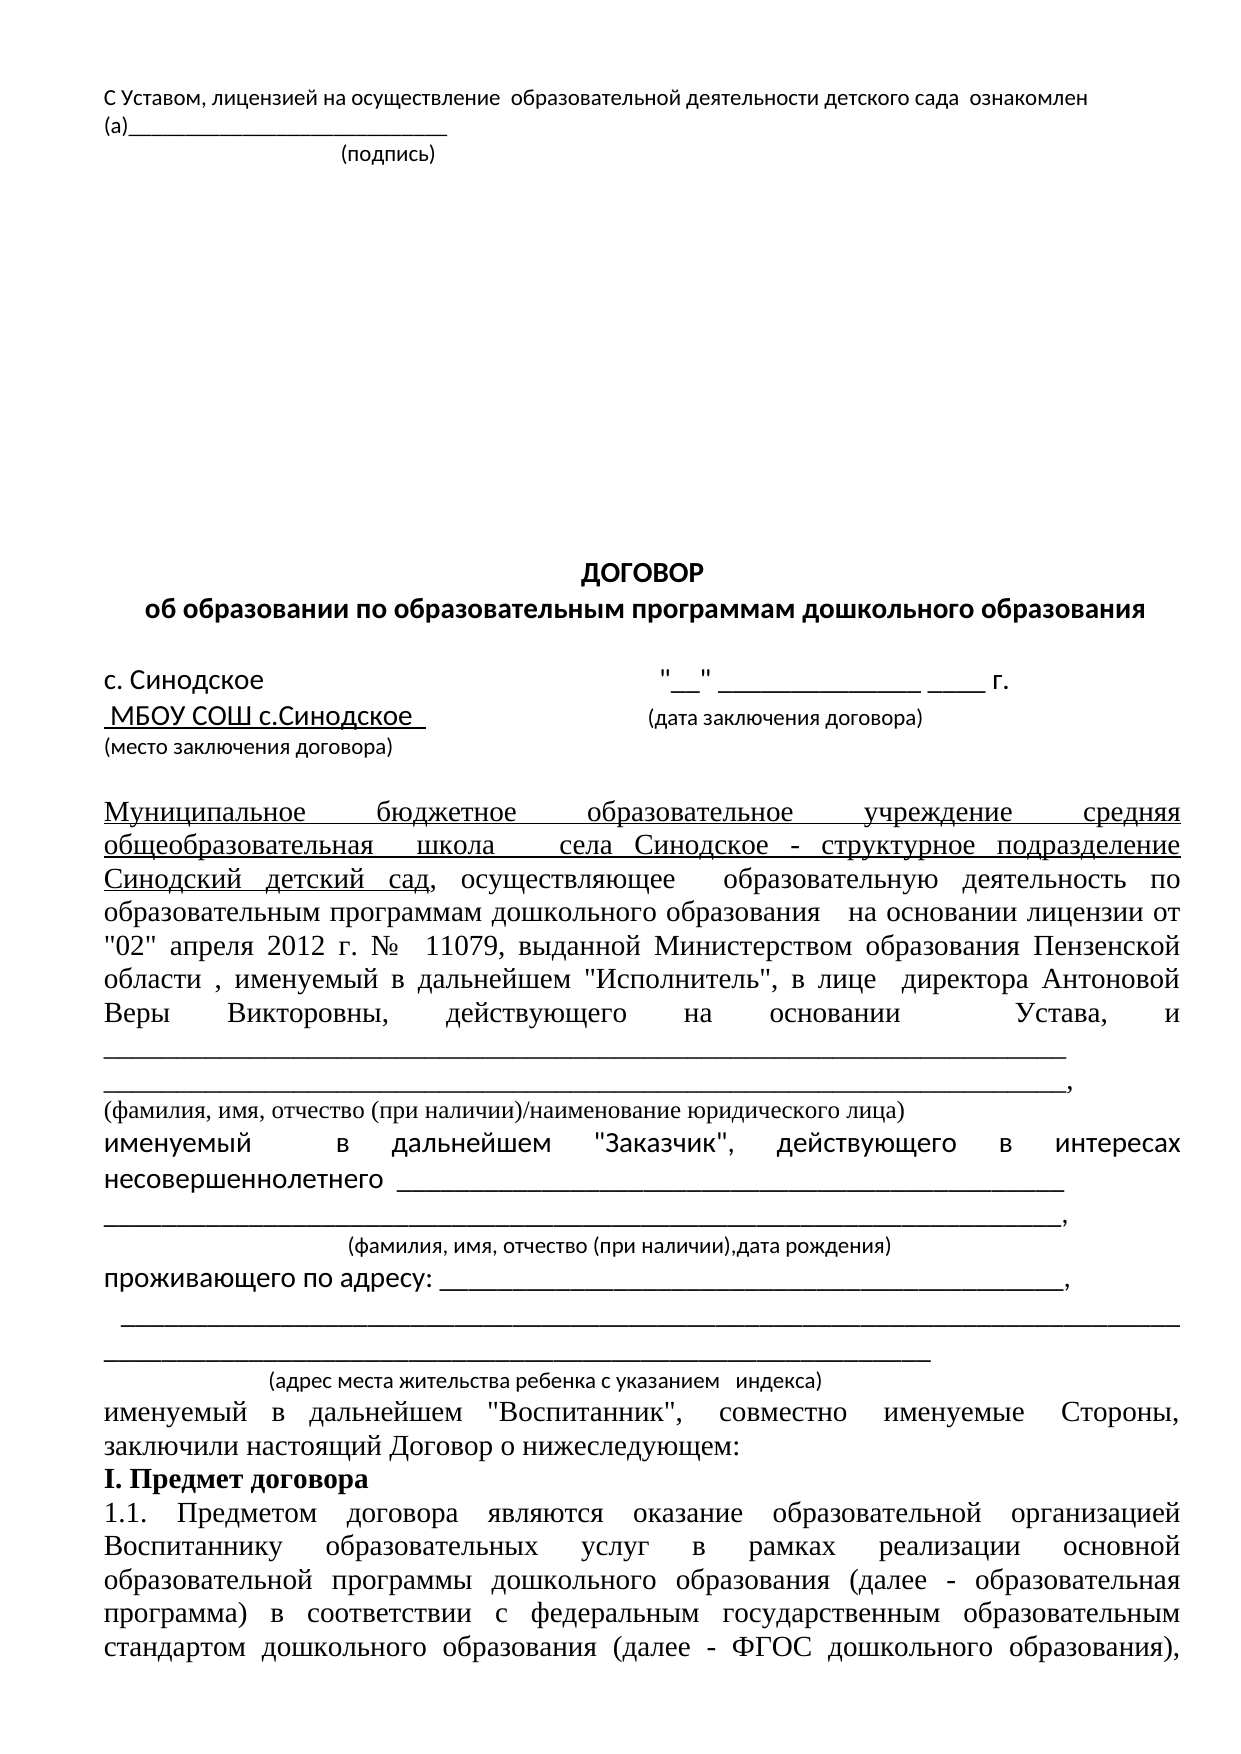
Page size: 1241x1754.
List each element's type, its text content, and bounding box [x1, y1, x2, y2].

text именуемый в дальнейшем "Воспитанник", совместно именуемые Стороны, заключили настоящий Договор о нижеследующем: [103, 1394, 1181, 1461]
text МБОУ СОШ с.Синодское (дата заключения договора) [103, 697, 1181, 732]
text (подпись) [103, 139, 1181, 167]
text с. Синодское "__" ______________ ____ г. [103, 661, 1181, 697]
text Муниципальное бюджетное образовательное учреждение средняя общеобразовательная школа села Синодское - структурное подразделение Синодский детский сад, осуществляющее образовательную деятельность по образовательным программам дошкольного образования на основании лицензии от "02" апреля 2012 г. № 11079, выданной Министерством образования Пензенской области , именуемый в дальнейшем "Исполнитель", в лице директора Антоновой Веры Викторовны, действующего на основании Устава, и __________________________________________________________________ __________________________________________________________________, (фамилия, имя, отчество (при наличии)/наименование юридического лица) [103, 857, 1181, 1124]
text С Уставом, лицензией на осуществление образовательной деятельности детского сада ознакомлен (а)____________________________ [103, 83, 1181, 139]
text __________________________________________________________________, [103, 1196, 1181, 1231]
text (фамилия, имя, отчество (при наличии),дата рождения) [103, 1231, 1181, 1259]
text I. Предмет договора [103, 1461, 1181, 1495]
text именуемый в дальнейшем "Заказчик", действующего в интересах несовершеннолетнего ______________________________________________ [103, 1124, 1181, 1196]
text __________________________________________________________________________________________________________________________________ [103, 1295, 1181, 1366]
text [103, 1495, 1181, 1662]
text ДОГОВОР об образовании по образовательным программам дошкольного образования [103, 554, 1181, 625]
text проживающего по адресу: ___________________________________________, [103, 1259, 1181, 1295]
text (место заключения договора) [103, 732, 1181, 760]
text (адрес места жительства ребенка с указанием индекса) [103, 1366, 1181, 1394]
